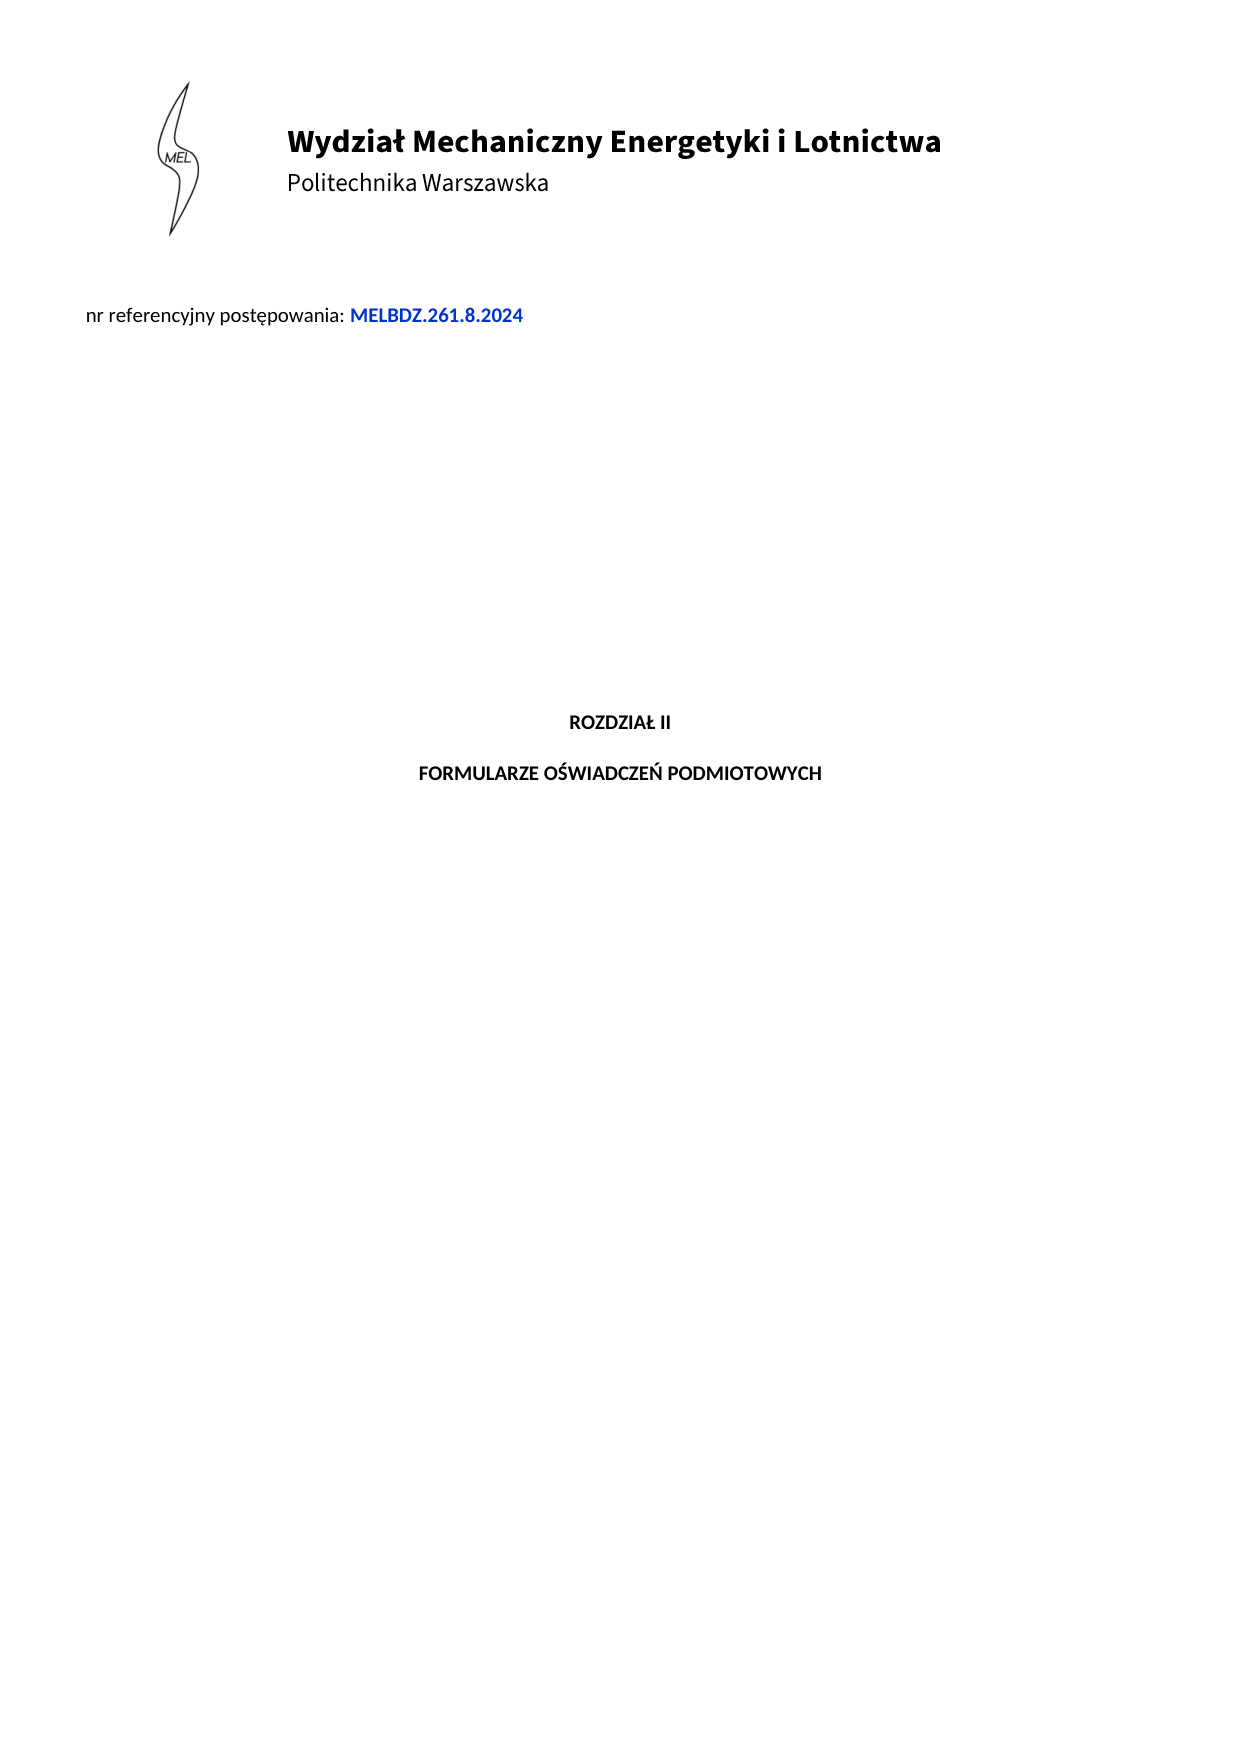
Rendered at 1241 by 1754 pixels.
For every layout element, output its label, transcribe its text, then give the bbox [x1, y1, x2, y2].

text FORMULARZE OŚWIADCZEŃ PODMIOTOWYCH [100, 760, 1140, 786]
text nr referencyjny postępowania: MELBDZ.261.8.2024 [86, 303, 1140, 328]
text ROZDZIAŁ II [100, 709, 1140, 735]
picture [149, 72, 949, 242]
